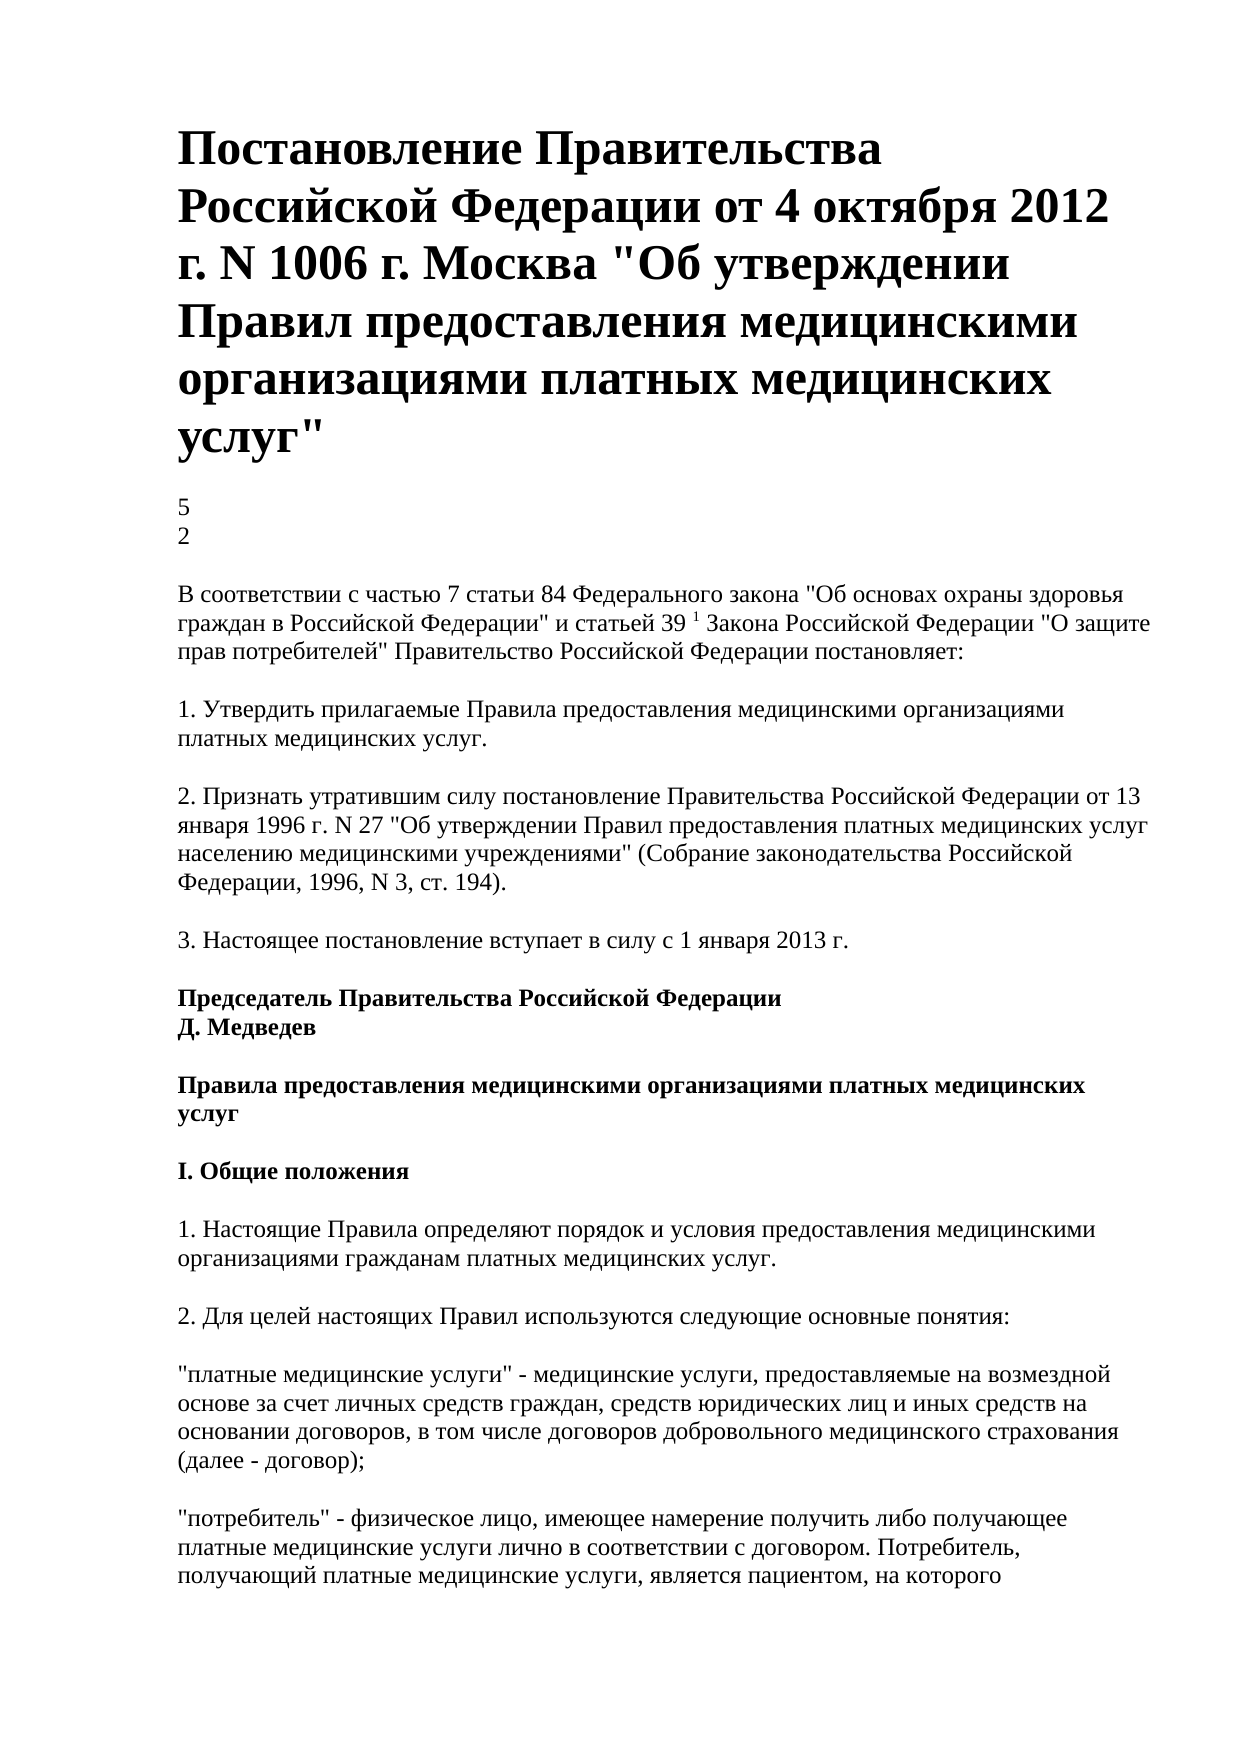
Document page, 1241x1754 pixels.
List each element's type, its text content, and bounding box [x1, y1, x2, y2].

text "платные медицинские услуги" - медицинские услуги, предоставляемые на возмездной основе за счет личных средств граждан, средств юридических лиц и иных средств на основании договоров, в том числе договоров добровольного медицинского страхования (далее - договор); [177, 1359, 1152, 1474]
text Председатель Правительства Российской Федерации Д. Медведев [177, 983, 1152, 1041]
text 2. Для целей настоящих Правил используются следующие основные понятия: [177, 1301, 1152, 1330]
text I. Общие положения [177, 1156, 1152, 1185]
text 2 [177, 521, 1152, 550]
text В соответствии с частью 7 статьи 84 Федерального закона "Об основах охраны здоровья граждан в Российской Федерации" и статьей 39 1 Закона Российской Федерации "О защите прав потребителей" Правительство Российской Федерации постановляет: [177, 579, 1152, 665]
text 1. Утвердить прилагаемые Правила предоставления медицинскими организациями платных медицинских услуг. [177, 694, 1152, 752]
text 1. Настоящие Правила определяют порядок и условия предоставления медицинскими организациями гражданам платных медицинских услуг. [177, 1214, 1152, 1272]
text Правила предоставления медицинскими организациями платных медицинских услуг [177, 1070, 1152, 1127]
text 2. Признать утратившим силу постановление Правительства Российской Федерации от 13 января 1996 г. N 27 "Об утверждении Правил предоставления платных медицинских услуг населению медицинскими учреждениями" (Собрание законодательства Российской Федерации, 1996, N 3, ст. 194). [177, 781, 1152, 896]
text Постановление Правительства Российской Федерации от 4 октября 2012 г. N 1006 г. Москва "Об утверждении Правил предоставления медицинскими организациями платных медицинских услуг" [177, 118, 1152, 463]
text 3. Настоящее постановление вступает в силу с 1 января 2013 г. [177, 925, 1152, 954]
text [177, 1503, 1152, 1589]
text 5 [177, 492, 1152, 521]
